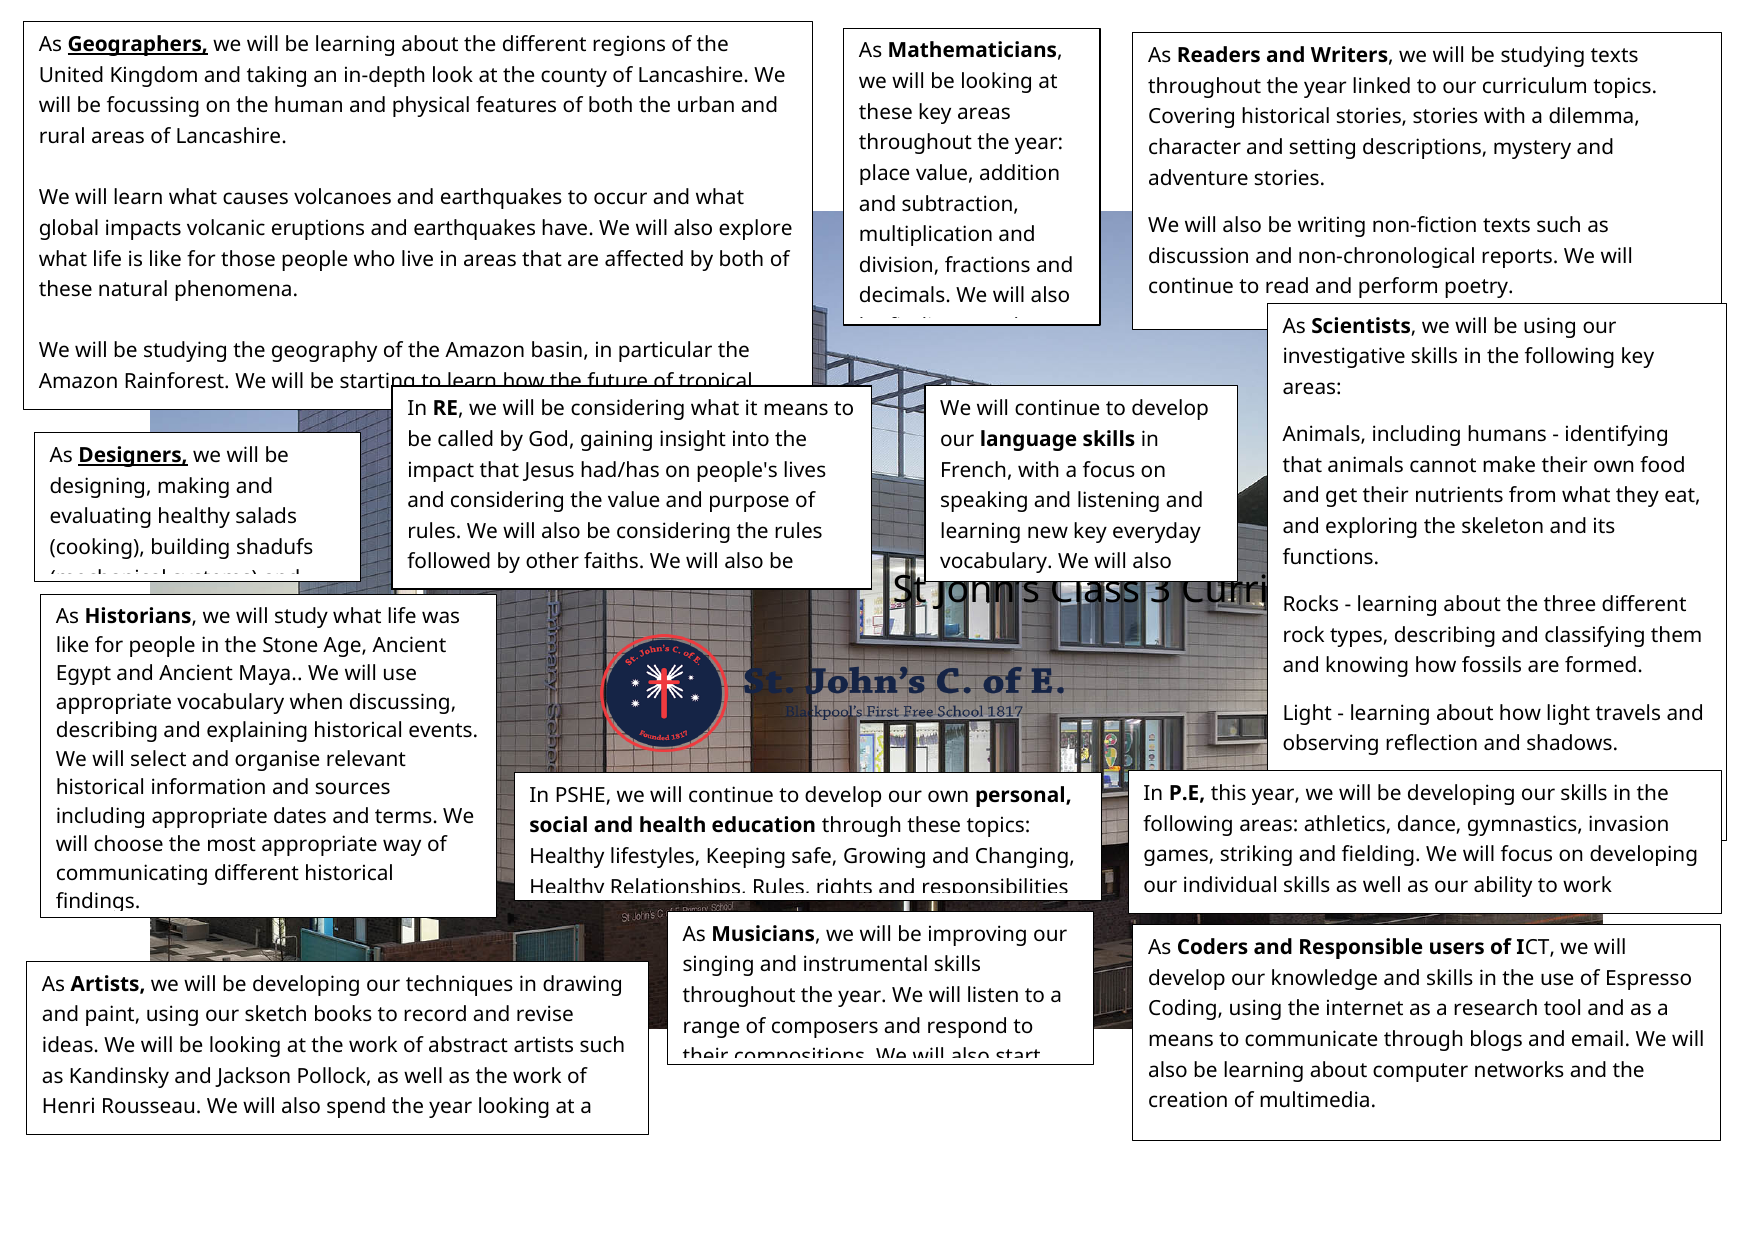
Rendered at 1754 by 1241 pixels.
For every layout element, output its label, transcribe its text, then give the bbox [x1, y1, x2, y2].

picture [150, 614, 1603, 1029]
picture [150, 410, 391, 563]
text St John’s Class 3 Curriculum 2019/2020 [150, 563, 1267, 614]
picture [813, 211, 1267, 563]
